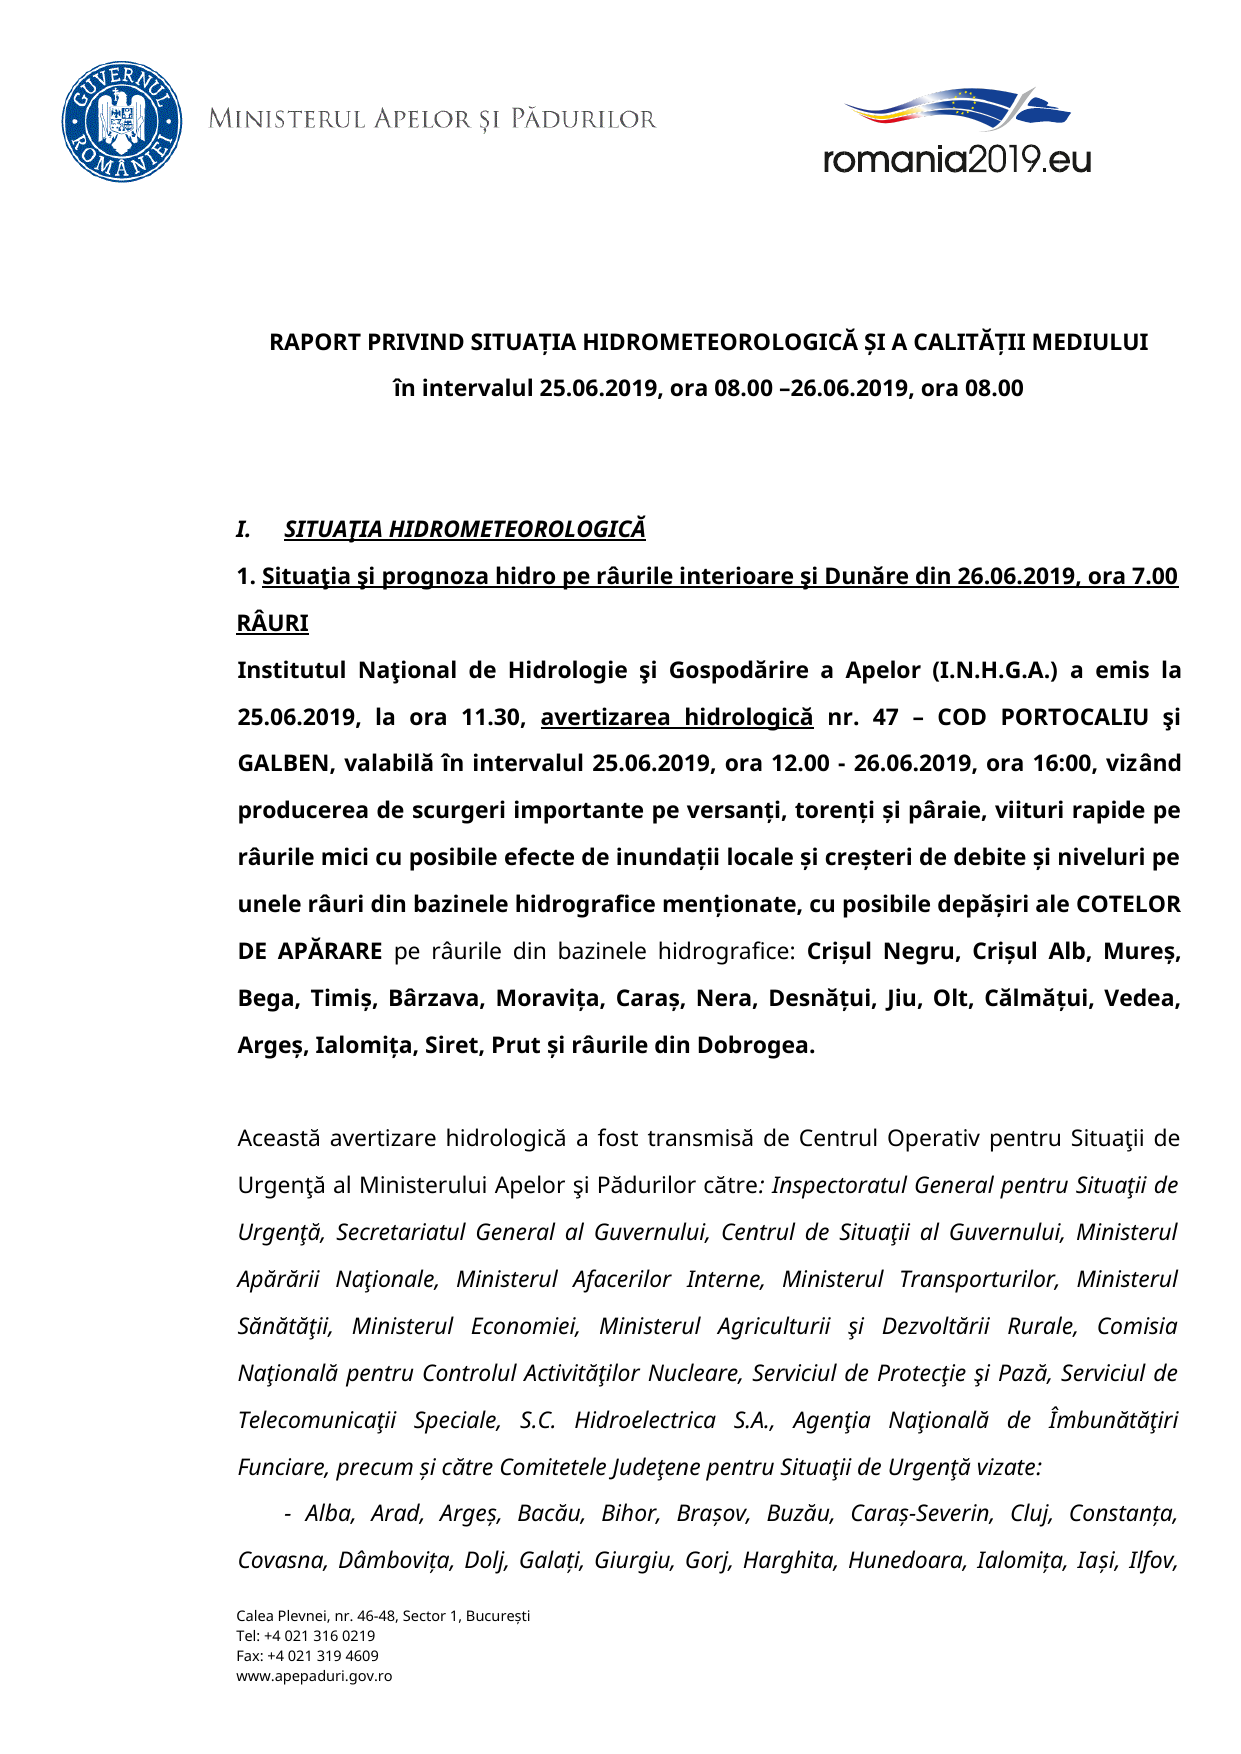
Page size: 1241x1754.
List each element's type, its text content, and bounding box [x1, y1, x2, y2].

text Institutul Naţional de Hidrologie şi Gospodărire a Apelor (I.N.H.G.A.) a emis la 25.06.2019, la ora 11.30, avertizarea hidrologică nr. 47 – COD PORTOCALIU şi GALBEN, valabilă în intervalul 25.06.2019, ora 12.00 - 26.06.2019, ora 16:00, vizând producerea de scurgeri importante pe versanți, torenți și pâraie, viituri rapide pe râurile mici cu posibile efecte de inundații locale și creșteri de debite și niveluri pe unele râuri din bazinele hidrografice menționate, cu posibile depășiri ale COTELOR DE APĂRARE pe râurile din bazinele hidrografice: Crişul Negru, Crişul Alb, Mureş, Bega, Timiş, Bârzava, Moraviţa, Caraş, Nera, Desnăţui, Jiu, Olt, Călmăţui, Vedea, Argeş, Ialomiţa, Siret, Prut şi râurile din Dobrogea. [237, 653, 1182, 1060]
text RÂURI [236, 607, 1182, 638]
text 1. Situaţia şi prognoza hidro pe râurile interioare şi Dunăre din 26.06.2019, ora 7.00 [236, 560, 1182, 591]
picture [843, 87, 1018, 128]
text RAPORT PRIVIND SITUAŢIA HIDROMETEOROLOGICĂ ŞI A CALITĂŢII MEDIULUI [236, 325, 1182, 357]
text Această avertizare hidrologică a fost transmisă de Centrul Operativ pentru Situaţii de Urgenţă al Ministerului Apelor şi Pădurilor către: Inspectoratul General pentru Situaţii de Urgenţă, Secretariatul General al Guvernului, Centrul de Situaţii al Guvernului, Ministerul Apărării Naţionale, Ministerul Afacerilor Interne, Ministerul Transporturilor, Ministerul Sănătăţii, Ministerul Economiei, Ministerul Agriculturii şi Dezvoltării Rurale, Comisia Naţională pentru Controlul Activităţilor Nucleare, Serviciul de Protecţie şi Pază, Serviciul de Telecomunicaţii Speciale, S.C. Hidroelectrica S.A., Agenţia Naţională de Îmbunătăţiri Funciare, precum și către Comitetele Judeţene pentru Situaţii de Urgenţă vizate: [237, 1122, 1182, 1482]
text în intervalul 25.06.2019, ora 08.00 –26.06.2019, ora 08.00 [236, 372, 1182, 403]
picture [59, 59, 658, 184]
text I. SITUAŢIA HIDROMETEOROLOGICĂ [236, 513, 1182, 544]
